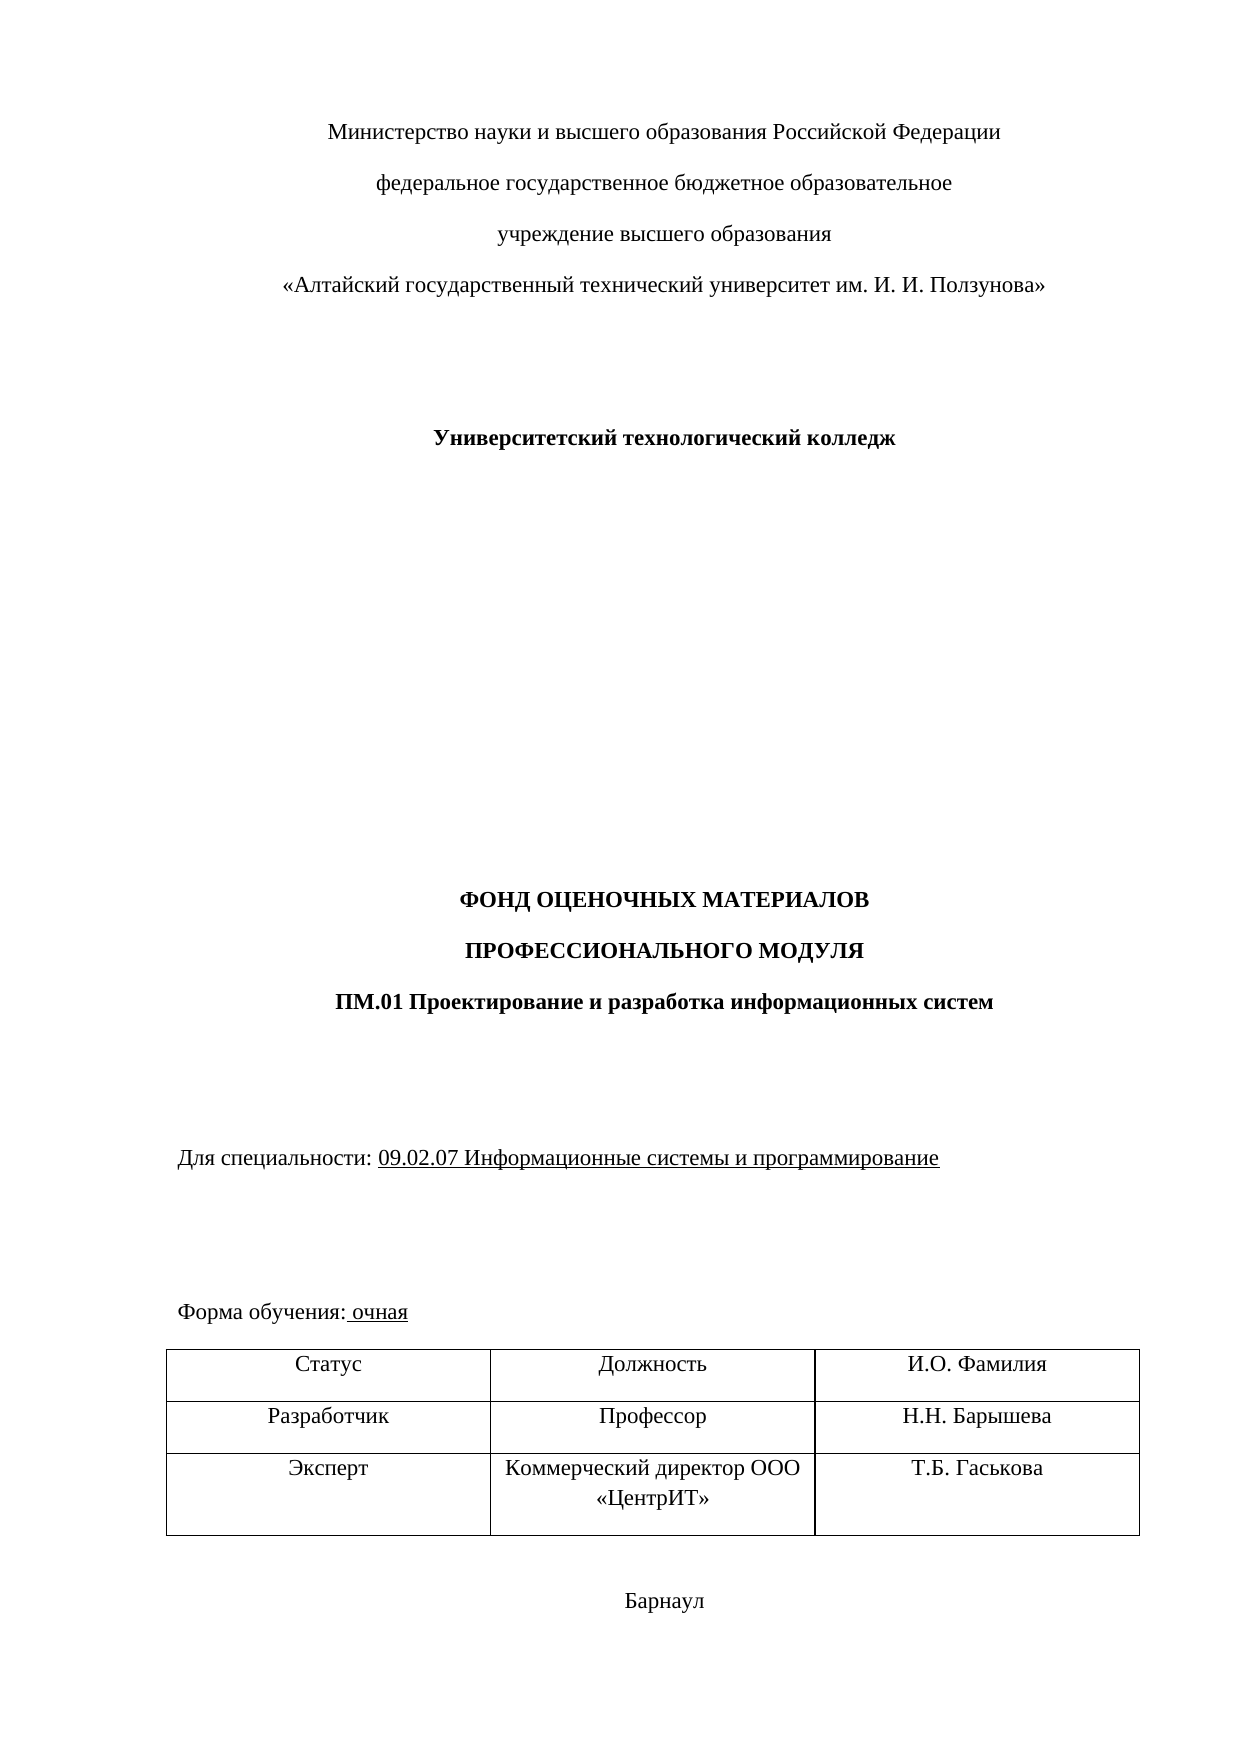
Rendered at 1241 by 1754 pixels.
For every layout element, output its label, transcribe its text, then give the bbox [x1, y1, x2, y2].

text учреждение высшего образования [177, 220, 1152, 247]
text Барнаул ПАСПОРТ [177, 1587, 1152, 1614]
table_cell Н.Н. Барышева [816, 1402, 1139, 1453]
text федеральное государственное бюджетное образовательное [177, 169, 1152, 196]
table_cell Коммерческий директор ООО «ЦентрИТ» [491, 1454, 814, 1535]
text Форма обучения: очная [177, 1298, 1152, 1324]
table_cell Т.Б. Гаськова [816, 1454, 1139, 1535]
text Министерство науки и высшего образования Российской Федерации [177, 118, 1152, 144]
table_header Должность [491, 1350, 814, 1401]
text ФОНД ОЦЕНОЧНЫХ МАТЕРИАЛОВ [177, 886, 1152, 912]
table_cell Профессор [491, 1402, 814, 1453]
text Для специальности: 09.02.07 Информационные системы и программирование [177, 1144, 1152, 1170]
table_header Статус [167, 1350, 490, 1401]
text ПРОФЕССИОНАЛЬНОГО МОДУЛЯ [177, 937, 1152, 963]
table_cell Разработчик [167, 1402, 490, 1453]
text ПМ.01 Проектирование и разработка информационных систем [177, 988, 1152, 1014]
text «Алтайский государственный технический университет им. И. И. Ползунова» [177, 271, 1152, 298]
text Университетский технологический колледж [177, 424, 1152, 451]
table_cell Эксперт [167, 1454, 490, 1535]
table_header И.О. Фамилия [816, 1350, 1139, 1401]
